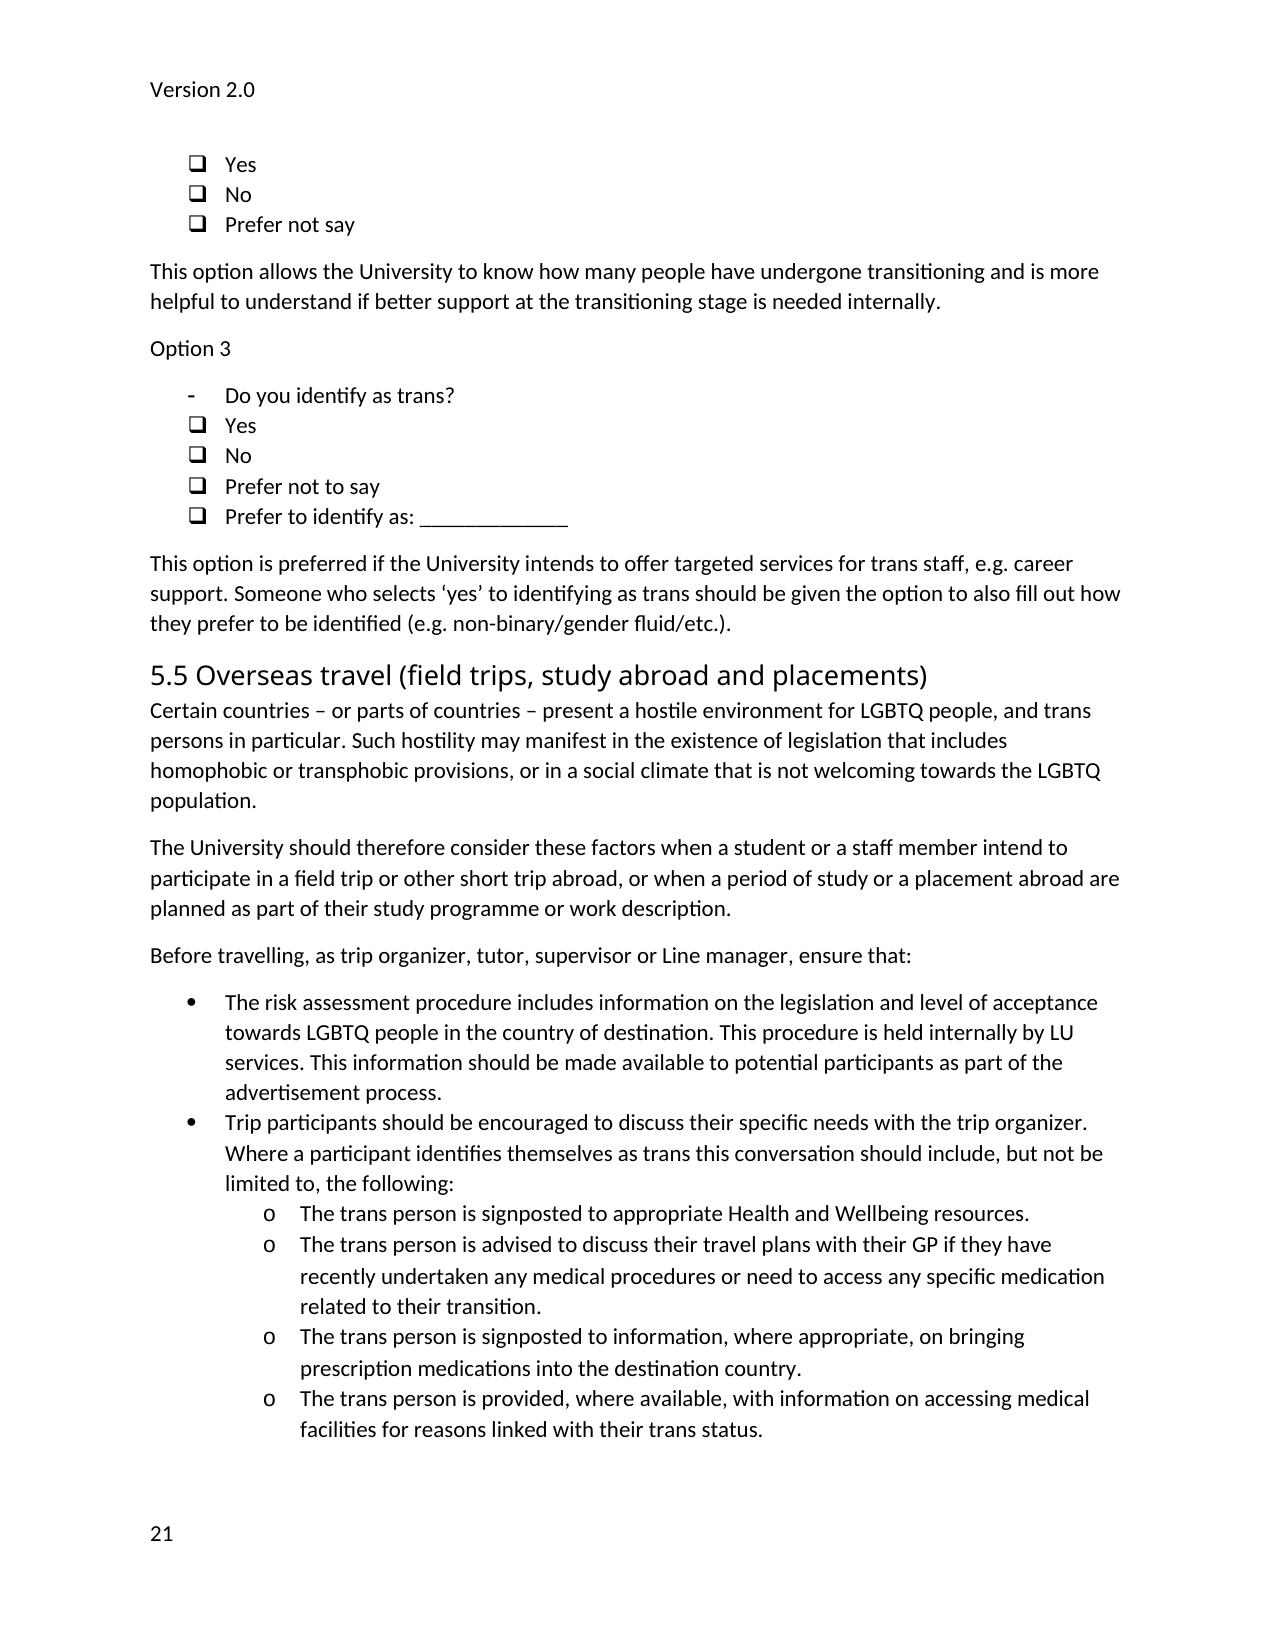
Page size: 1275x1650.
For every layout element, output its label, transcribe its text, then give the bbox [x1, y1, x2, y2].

list The trans person is signposted to appropriate Health and Wellbeing resources. [262, 1199, 1125, 1228]
list Do you identify as trans? [187, 381, 1125, 409]
list Yes [187, 150, 1125, 178]
list Prefer not to say [187, 472, 1125, 500]
list The trans person is signposted to information, where appropriate, on bringing prescription medications into the destination country. [262, 1322, 1125, 1382]
text This option allows the University to know how many people have undergone transitioning and is more helpful to understand if better support at the transitioning stage is needed internally. [150, 257, 1125, 316]
list The risk assessment procedure includes information on the legislation and level of acceptance towards LGBTQ people in the country of destination. This procedure is held internally by LU services. This information should be made available to potential participants as part of the advertisement process. [187, 988, 1125, 1106]
text Option 3 [150, 334, 1125, 362]
list No [187, 180, 1125, 208]
subtitle 5.5 Overseas travel (field trips, study abroad and placements) [150, 656, 1125, 693]
list The trans person is provided, where available, with information on accessing medical facilities for reasons linked with their trans status. [262, 1384, 1125, 1443]
list Trip participants should be encouraged to discuss their specific needs with the trip organizer. Where a participant identifies themselves as trans this conversation should include, but not be limited to, the following: [187, 1108, 1125, 1197]
list Yes [187, 411, 1125, 439]
list Prefer to identify as: _____________ [187, 502, 1125, 530]
list The trans person is advised to discuss their travel plans with their GP if they have recently undertaken any medical procedures or need to access any specific medication related to their transition. [262, 1231, 1125, 1320]
text This option is preferred if the University intends to offer targeted services for trans staff, e.g. career support. Someone who selects ‘yes’ to identifying as trans should be given the option to also fill out how they prefer to be identified (e.g. non-binary/gender fluid/etc.). [150, 549, 1125, 637]
list No [187, 442, 1125, 470]
list Prefer not say [187, 210, 1125, 238]
text The University should therefore consider these factors when a student or a staff member intend to participate in a field trip or other short trip abroad, or when a period of study or a placement abroad are planned as part of their study programme or work description. [150, 833, 1125, 922]
text Certain countries – or parts of countries – present a hostile environment for LGBTQ people, and trans persons in particular. Such hostility may manifest in the existence of legislation that includes homophobic or transphobic provisions, or in a social climate that is not welcoming towards the LGBTQ population. [150, 696, 1125, 815]
text Before travelling, as trip organizer, tutor, supervisor or Line manager, ensure that: [150, 941, 1125, 969]
